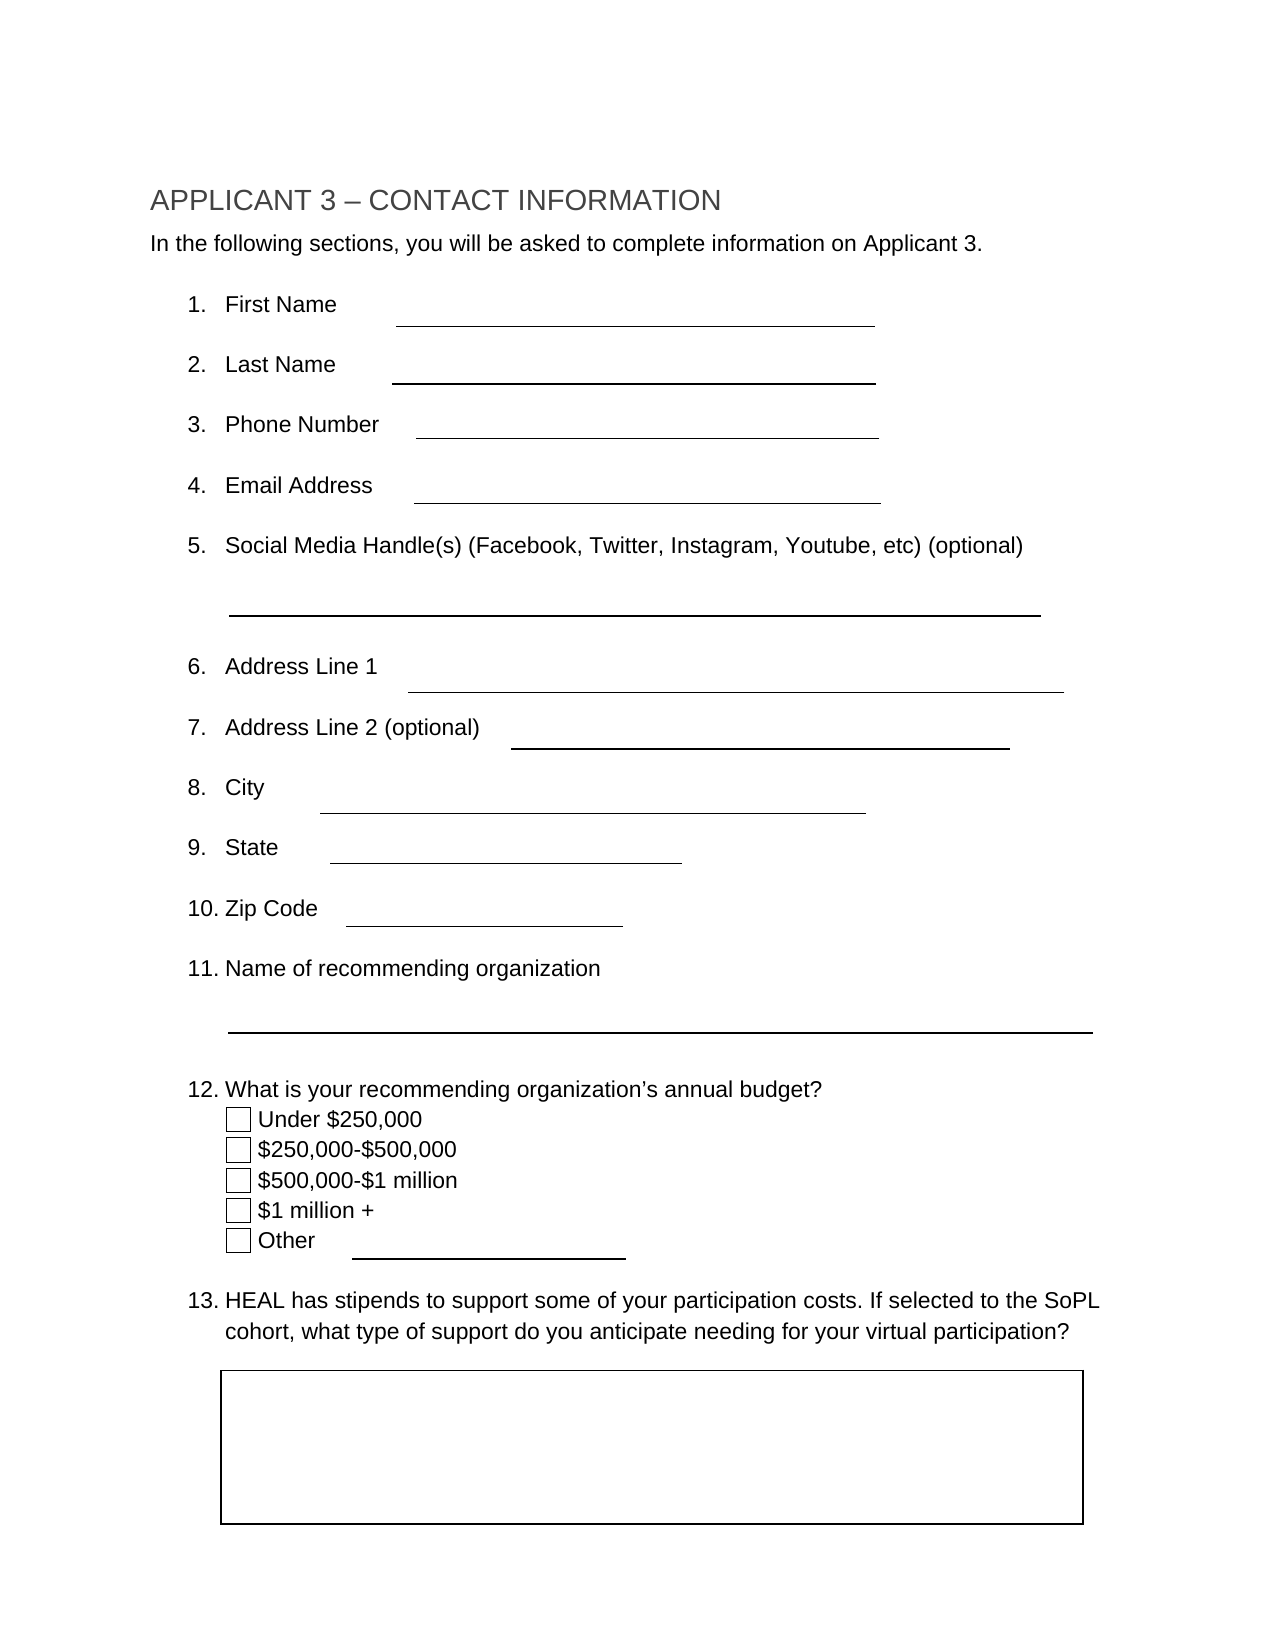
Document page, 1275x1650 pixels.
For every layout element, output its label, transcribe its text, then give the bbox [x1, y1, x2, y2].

text In the following sections, you will be asked to complete information on Applicant 3. [150, 230, 1125, 257]
list Zip Code [187, 895, 1125, 921]
list Last Name [187, 351, 1125, 377]
text Other [225, 1227, 1125, 1253]
list Address Line 1 [187, 653, 1125, 679]
list Address Line 2 (optional) [187, 713, 1125, 740]
list City [187, 774, 1125, 800]
list HEAL has stipends to support some of your participation costs. If selected to the SoPL cohort, what type of support do you anticipate needing for your virtual participation? [187, 1287, 1125, 1344]
text $1 million + [225, 1197, 1125, 1223]
list Phone Number [187, 411, 1125, 438]
text Under $250,000 [225, 1106, 1125, 1133]
list Name of recommending organization [187, 955, 1125, 982]
list Social Media Handle(s) (Facebook, Twitter, Instagram, Youtube, etc) (optional) [187, 532, 1125, 559]
list First Name [187, 291, 1125, 317]
text $500,000-$1 million [225, 1167, 1125, 1193]
list State [187, 834, 1125, 861]
text $250,000-$500,000 [225, 1136, 1125, 1163]
list What is your recommending organization’s annual budget? [187, 1076, 1125, 1102]
subtitle APPLICANT 3 – CONTACT INFORMATION [150, 183, 1125, 217]
list Email Address [187, 472, 1125, 498]
